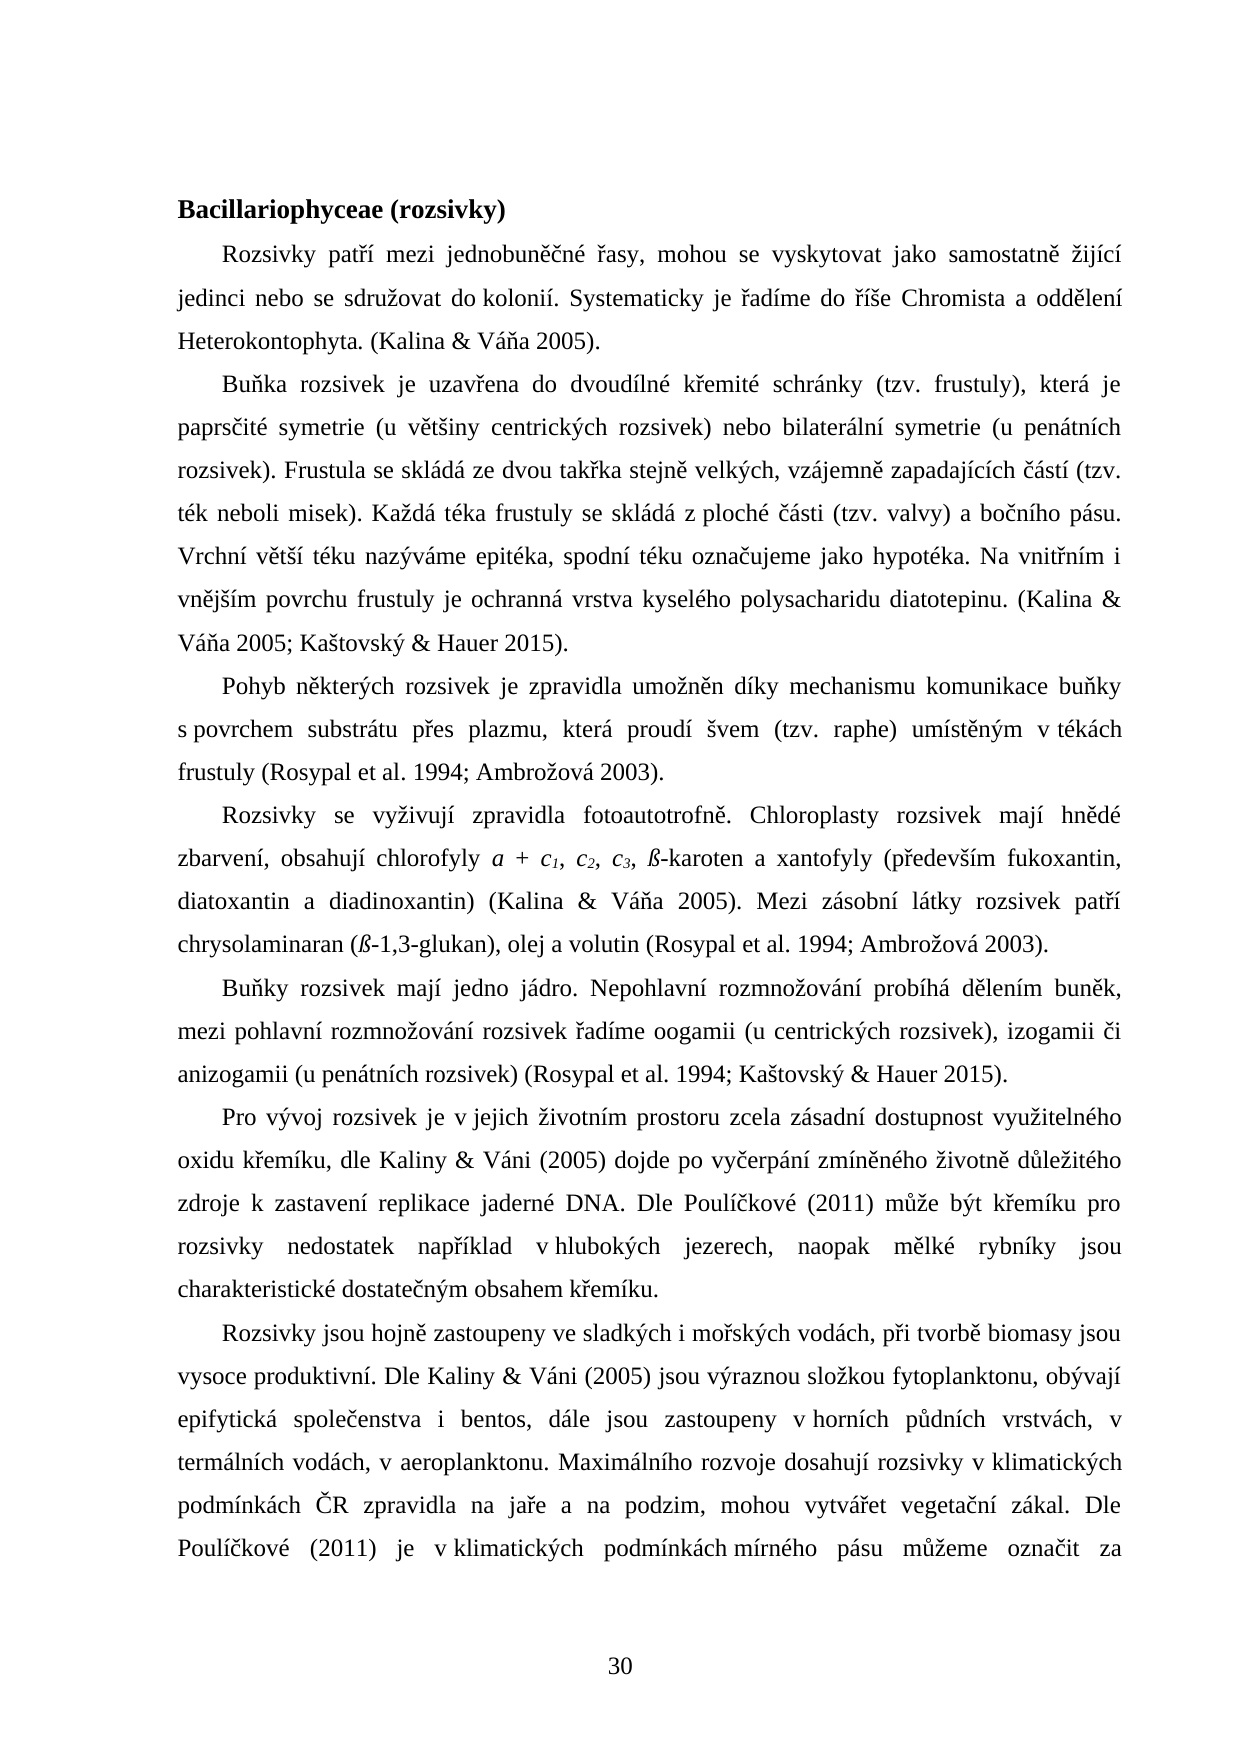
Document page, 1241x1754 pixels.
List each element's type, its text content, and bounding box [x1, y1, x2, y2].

text Rozsivky patří mezi jednobuněčné řasy, mohou se vyskytovat jako samostatně žijící jedinci nebo se sdružovat do kolonií. Systematicky je řadíme do říše Chromista a oddělení Heterokontophyta. (Kalina & Váňa 2005). [177, 239, 1122, 354]
text Pro vývoj rozsivek je v jejich životním prostoru zcela zásadní dostupnost využitelného oxidu křemíku, dle Kaliny & Váni (2005) dojde po vyčerpání zmíněného životně důležitého zdroje k zastavení replikace jaderné DNA. Dle Poulíčkové (2011) může být křemíku pro rozsivky nedostatek například v hlubokých jezerech, naopak mělké rybníky jsou charakteristické dostatečným obsahem křemíku. [177, 1102, 1122, 1303]
text Rozsivky se vyživují zpravidla fotoautotrofně. Chloroplasty rozsivek mají hnědé zbarvení, obsahují chlorofyly a + c1, c2, c3, ß-karoten a xantofyly (především fukoxantin, diatoxantin a diadinoxantin) (Kalina & Váňa 2005). Mezi zásobní látky rozsivek patří chrysolaminaran (ß-1,3-glukan), olej a volutin (Rosypal et al. 1994; Ambrožová 2003). [177, 800, 1122, 958]
text Bacillariophyceae (rozsivky) [177, 193, 1122, 224]
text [177, 1318, 1122, 1562]
text Buňka rozsivek je uzavřena do dvoudílné křemité schránky (tzv. frustuly), která je paprsčité symetrie (u většiny centrických rozsivek) nebo bilaterální symetrie (u penátních rozsivek). Frustula se skládá ze dvou takřka stejně velkých, vzájemně zapadajících částí (tzv. ték neboli misek). Každá téka frustuly se skládá z ploché části (tzv. valvy) a bočního pásu. Vrchní větší téku nazýváme epitéka, spodní téku označujeme jako hypotéka. Na vnitřním i vnějším povrchu frustuly je ochranná vrstva kyselého polysacharidu diatotepinu. (Kalina & Váňa 2005; Kaštovský & Hauer 2015). [177, 369, 1122, 656]
text Buňky rozsivek mají jedno jádro. Nepohlavní rozmnožování probíhá dělením buněk, mezi pohlavní rozmnožování rozsivek řadíme oogamii (u centrických rozsivek), izogamii či anizogamii (u penátních rozsivek) (Rosypal et al. 1994; Kaštovský & Hauer 2015). [177, 973, 1122, 1088]
text Pohyb některých rozsivek je zpravidla umožněn díky mechanismu komunikace buňky s povrchem substrátu přes plazmu, která proudí švem (tzv. raphe) umístěným v tékách frustuly (Rosypal et al. 1994; Ambrožová 2003). [177, 671, 1122, 786]
